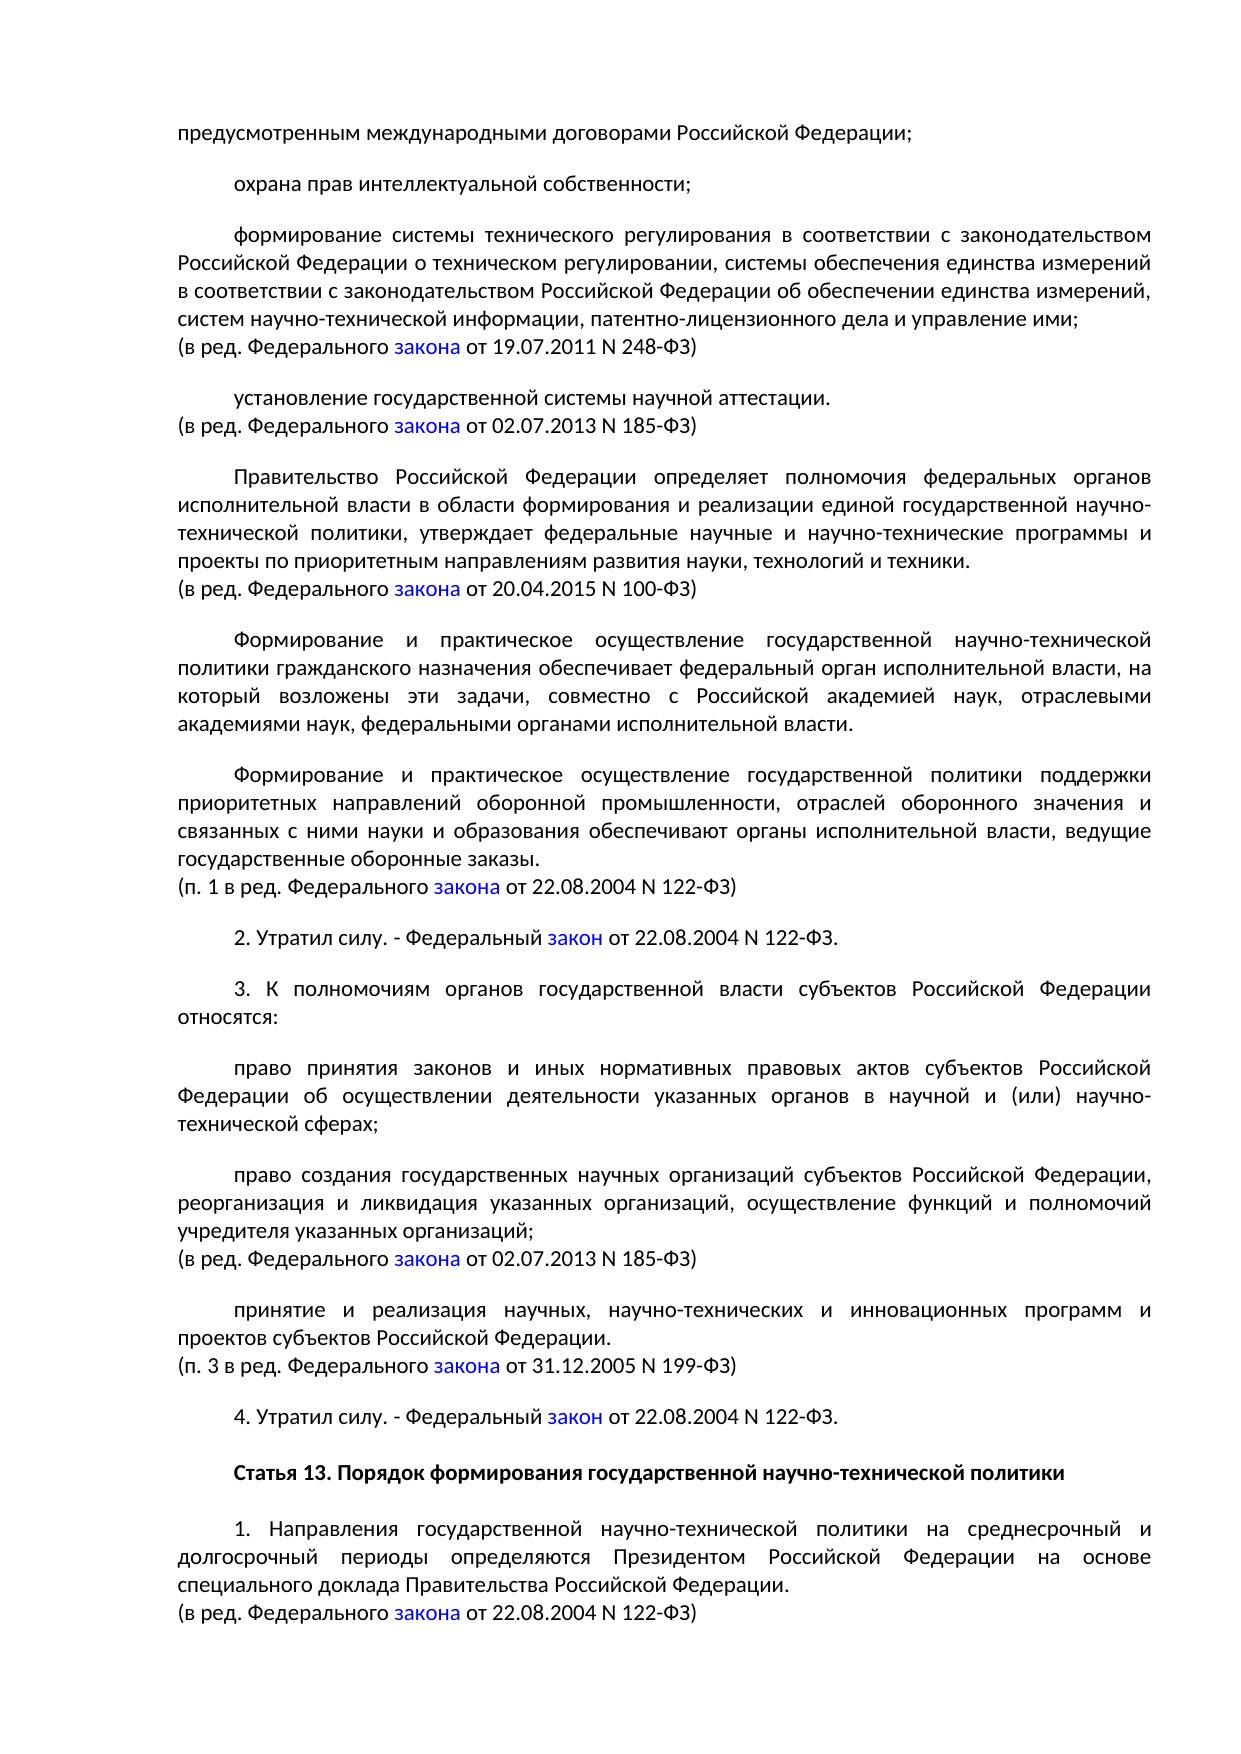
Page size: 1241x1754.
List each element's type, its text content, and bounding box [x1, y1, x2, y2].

text охрана прав интеллектуальной собственности; [177, 169, 1152, 197]
text (п. 1 в ред. Федерального закона от 22.08.2004 N 122-ФЗ) [177, 872, 1152, 900]
text (п. 3 в ред. Федерального закона от 31.12.2005 N 199-ФЗ) [177, 1351, 1152, 1379]
text Правительство Российской Федерации определяет полномочия федеральных органов исполнительной власти в области формирования и реализации единой государственной научно-технической политики, утверждает федеральные научные и научно-технические программы и проекты по приоритетным направлениям развития науки, технологий и техники. [177, 462, 1152, 574]
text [177, 118, 1152, 146]
text (в ред. Федерального закона от 20.04.2015 N 100-ФЗ) [177, 574, 1152, 602]
text (в ред. Федерального закона от 19.07.2011 N 248-ФЗ) [177, 332, 1152, 360]
title Статья 13. Порядок формирования государственной научно-технической политики [177, 1458, 1152, 1486]
text право создания государственных научных организаций субъектов Российской Федерации, реорганизация и ликвидация указанных организаций, осуществление функций и полномочий учредителя указанных организаций; [177, 1160, 1152, 1244]
text 1. Направления государственной научно-технической политики на среднесрочный и долгосрочный периоды определяются Президентом Российской Федерации на основе специального доклада Правительства Российской Федерации. [177, 1514, 1152, 1598]
text установление государственной системы научной аттестации. [177, 383, 1152, 411]
text право принятия законов и иных нормативных правовых актов субъектов Российской Федерации об осуществлении деятельности указанных органов в научной и (или) научно-технической сферах; [177, 1053, 1152, 1137]
text принятие и реализация научных, научно-технических и инновационных программ и проектов субъектов Российской Федерации. [177, 1295, 1152, 1351]
text 2. Утратил силу. - Федеральный закон от 22.08.2004 N 122-ФЗ. [177, 923, 1152, 951]
text (в ред. Федерального закона от 02.07.2013 N 185-ФЗ) [177, 411, 1152, 439]
text 3. К полномочиям органов государственной власти субъектов Российской Федерации относятся: [177, 974, 1152, 1030]
text (в ред. Федерального закона от 22.08.2004 N 122-ФЗ) [177, 1598, 1152, 1626]
text Формирование и практическое осуществление государственной научно-технической политики гражданского назначения обеспечивает федеральный орган исполнительной власти, на который возложены эти задачи, совместно с Российской академией наук, отраслевыми академиями наук, федеральными органами исполнительной власти. [177, 625, 1152, 737]
text формирование системы технического регулирования в соответствии с законодательством Российской Федерации о техническом регулировании, системы обеспечения единства измерений в соответствии с законодательством Российской Федерации об обеспечении единства измерений, систем научно-технической информации, патентно-лицензионного дела и управление ими; [177, 220, 1152, 332]
text Формирование и практическое осуществление государственной политики поддержки приоритетных направлений оборонной промышленности, отраслей оборонного значения и связанных с ними науки и образования обеспечивают органы исполнительной власти, ведущие государственные оборонные заказы. [177, 760, 1152, 872]
text (в ред. Федерального закона от 02.07.2013 N 185-ФЗ) [177, 1244, 1152, 1272]
text 4. Утратил силу. - Федеральный закон от 22.08.2004 N 122-ФЗ. [177, 1402, 1152, 1430]
